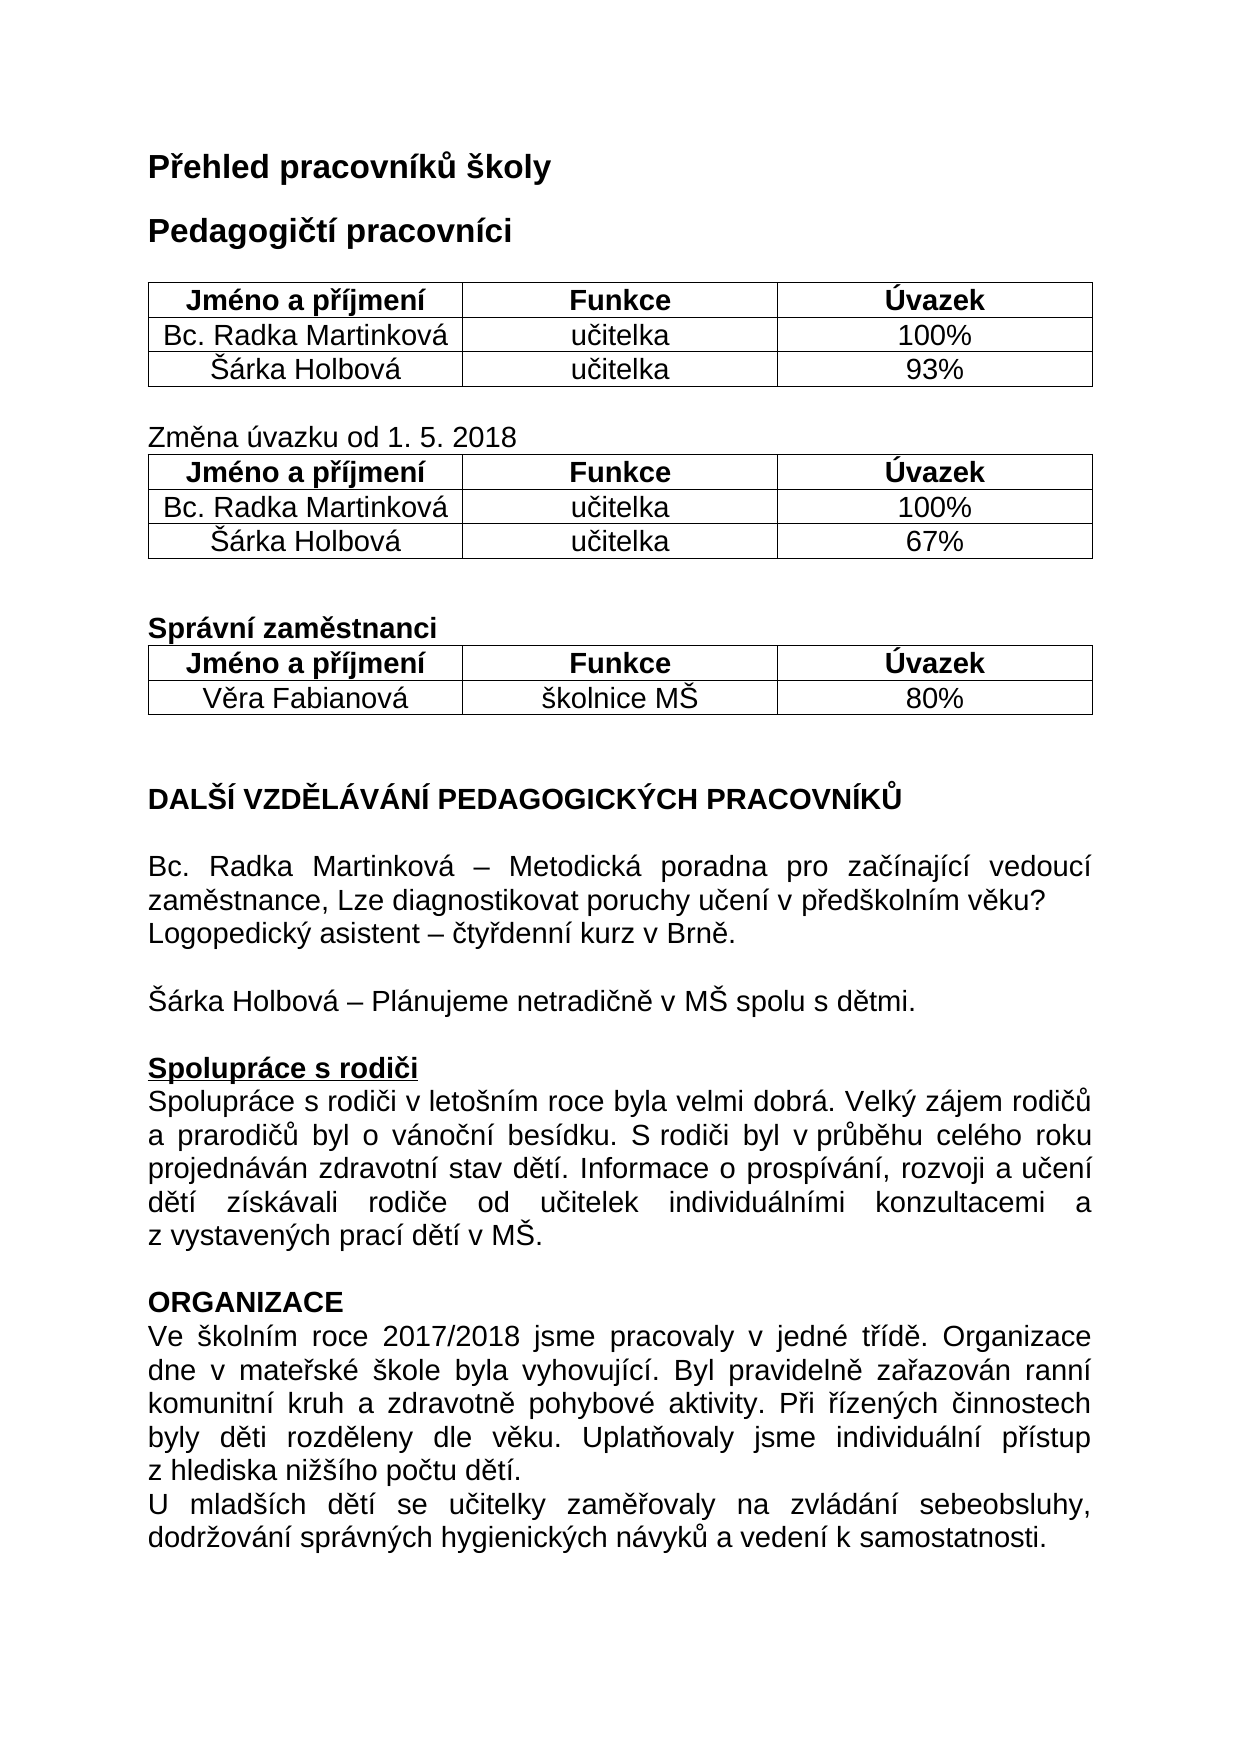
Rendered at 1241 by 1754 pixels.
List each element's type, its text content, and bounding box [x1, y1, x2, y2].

list Správní zaměstnanci [148, 611, 1093, 645]
table_header Jméno a příjmení [149, 455, 462, 488]
table_cell Bc. Radka Martinková [149, 318, 462, 351]
table_cell učitelka [463, 490, 777, 523]
table_cell 93% [778, 352, 1092, 386]
table_cell Věra Fabianová [149, 681, 462, 714]
table_cell Šárka Holbová [149, 352, 462, 386]
table_header Funkce [463, 283, 777, 317]
text Spolupráce s rodiči v letošním roce byla velmi dobrá. Velký zájem rodičů a prarodičů byl o vánoční besídku. S rodiči byl v průběhu celého roku projednáván zdravotní stav dětí. Informace o prospívání, rozvoji a učení dětí získávali rodiče od učitelek individuálními konzultacemi a z vystavených prací dětí v MŠ. [148, 1084, 1093, 1252]
text ORGANIZACE [148, 1285, 1093, 1319]
table_cell učitelka [463, 352, 777, 386]
table_header Funkce [463, 455, 777, 488]
table_header Úvazek [778, 646, 1092, 679]
list Změna úvazku od 1. 5. 2018 [148, 420, 1093, 454]
table_cell učitelka [463, 318, 777, 351]
table_header Úvazek [778, 283, 1092, 317]
table_cell 100% [778, 490, 1092, 523]
subtitle Pedagogičtí pracovníci [148, 211, 1093, 249]
table_header Jméno a příjmení [149, 646, 462, 679]
table_cell školnice MŠ [463, 681, 777, 714]
text Bc. Radka Martinková – Metodická poradna pro začínající vedoucí zaměstnance, Lze diagnostikovat poruchy učení v předškolním věku? [148, 849, 1093, 916]
subtitle Přehled pracovníků školy [148, 148, 1093, 186]
table_header Jméno a příjmení [149, 283, 462, 317]
text DALŠÍ VZDĚLÁVÁNÍ PEDAGOGICKÝCH PRACOVNÍKŮ [148, 782, 1093, 816]
table_cell učitelka [463, 524, 777, 558]
table_cell Bc. Radka Martinková [149, 490, 462, 523]
text Logopedický asistent – čtyřdenní kurz v Brně. [148, 916, 1093, 950]
table_header Funkce [463, 646, 777, 679]
text Šárka Holbová – Plánujeme netradičně v MŠ spolu s dětmi. [148, 983, 1093, 1017]
table_header Úvazek [778, 455, 1092, 488]
text U mladších dětí se učitelky zaměřovaly na zvládání sebeobsluhy, dodržování správných hygienických návyků a vedení k samostatnosti. [148, 1487, 1093, 1554]
table_cell Šárka Holbová [149, 524, 462, 558]
text Ve školním roce 2017/2018 jsme pracovaly v jedné třídě. Organizace dne v mateřské škole byla vyhovující. Byl pravidelně zařazován ranní komunitní kruh a zdravotně pohybové aktivity. Při řízených činnostech byly děti rozděleny dle věku. Uplatňovaly jsme individuální přístup z hlediska nižšího počtu dětí. [148, 1319, 1093, 1487]
table_cell 67% [778, 524, 1092, 558]
text Spolupráce s rodiči [148, 1051, 1093, 1084]
table_cell 80% [778, 681, 1092, 714]
table_cell 100% [778, 318, 1092, 351]
